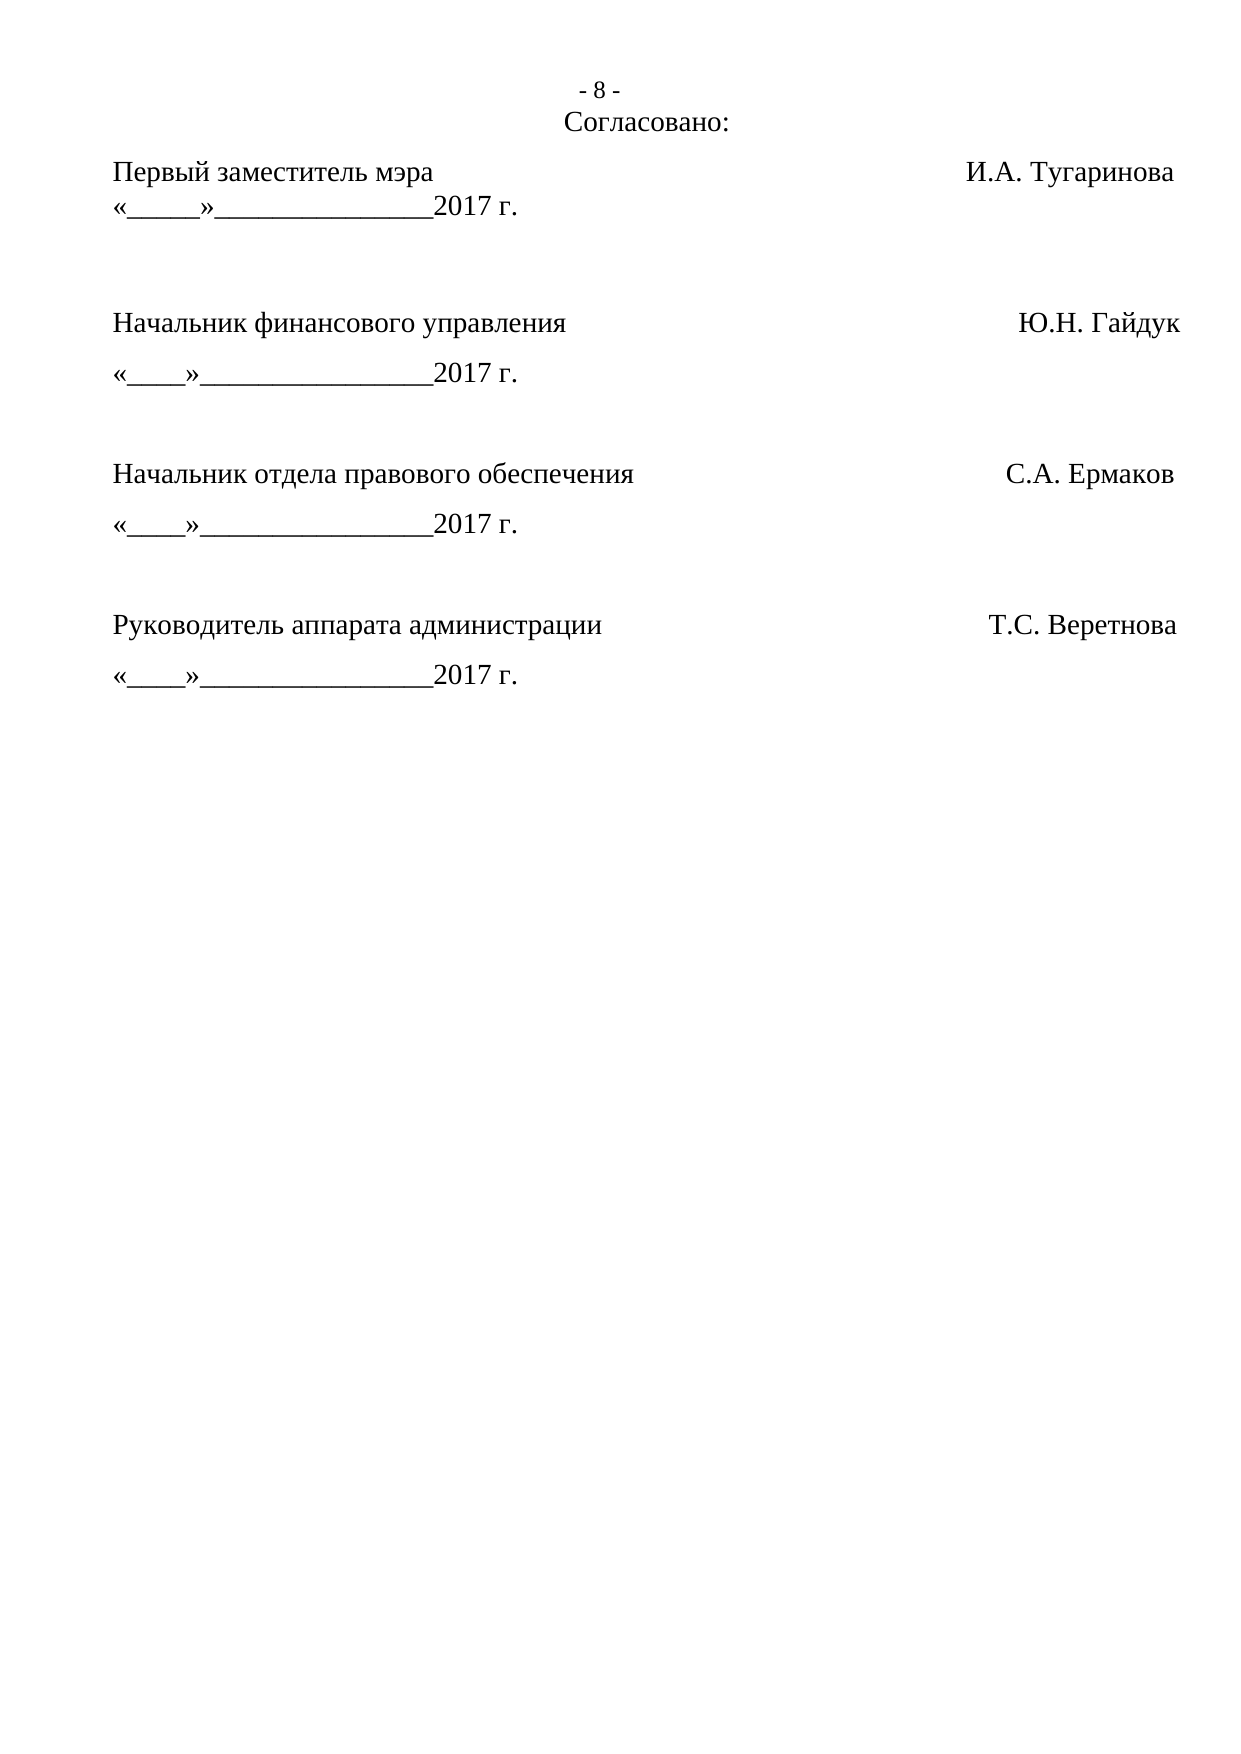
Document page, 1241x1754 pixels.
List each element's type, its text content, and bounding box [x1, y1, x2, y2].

text Согласовано: [112, 104, 1181, 137]
text «____»________________2017 г. [112, 506, 1181, 540]
text Руководитель аппарата администрации Т.С. Веретнова [112, 607, 1181, 640]
text «____»________________2017 г. [112, 657, 1181, 691]
text Начальник отдела правового обеспечения С.А. Ермаков [112, 456, 1181, 489]
text «____»________________2017 г. [112, 355, 1181, 389]
text Начальник финансового управления Ю.Н. Гайдук [112, 305, 1181, 338]
text «_____»_______________2017 г. [112, 188, 1181, 221]
text Первый заместитель мэра И.А. Тугаринова [112, 154, 1181, 188]
